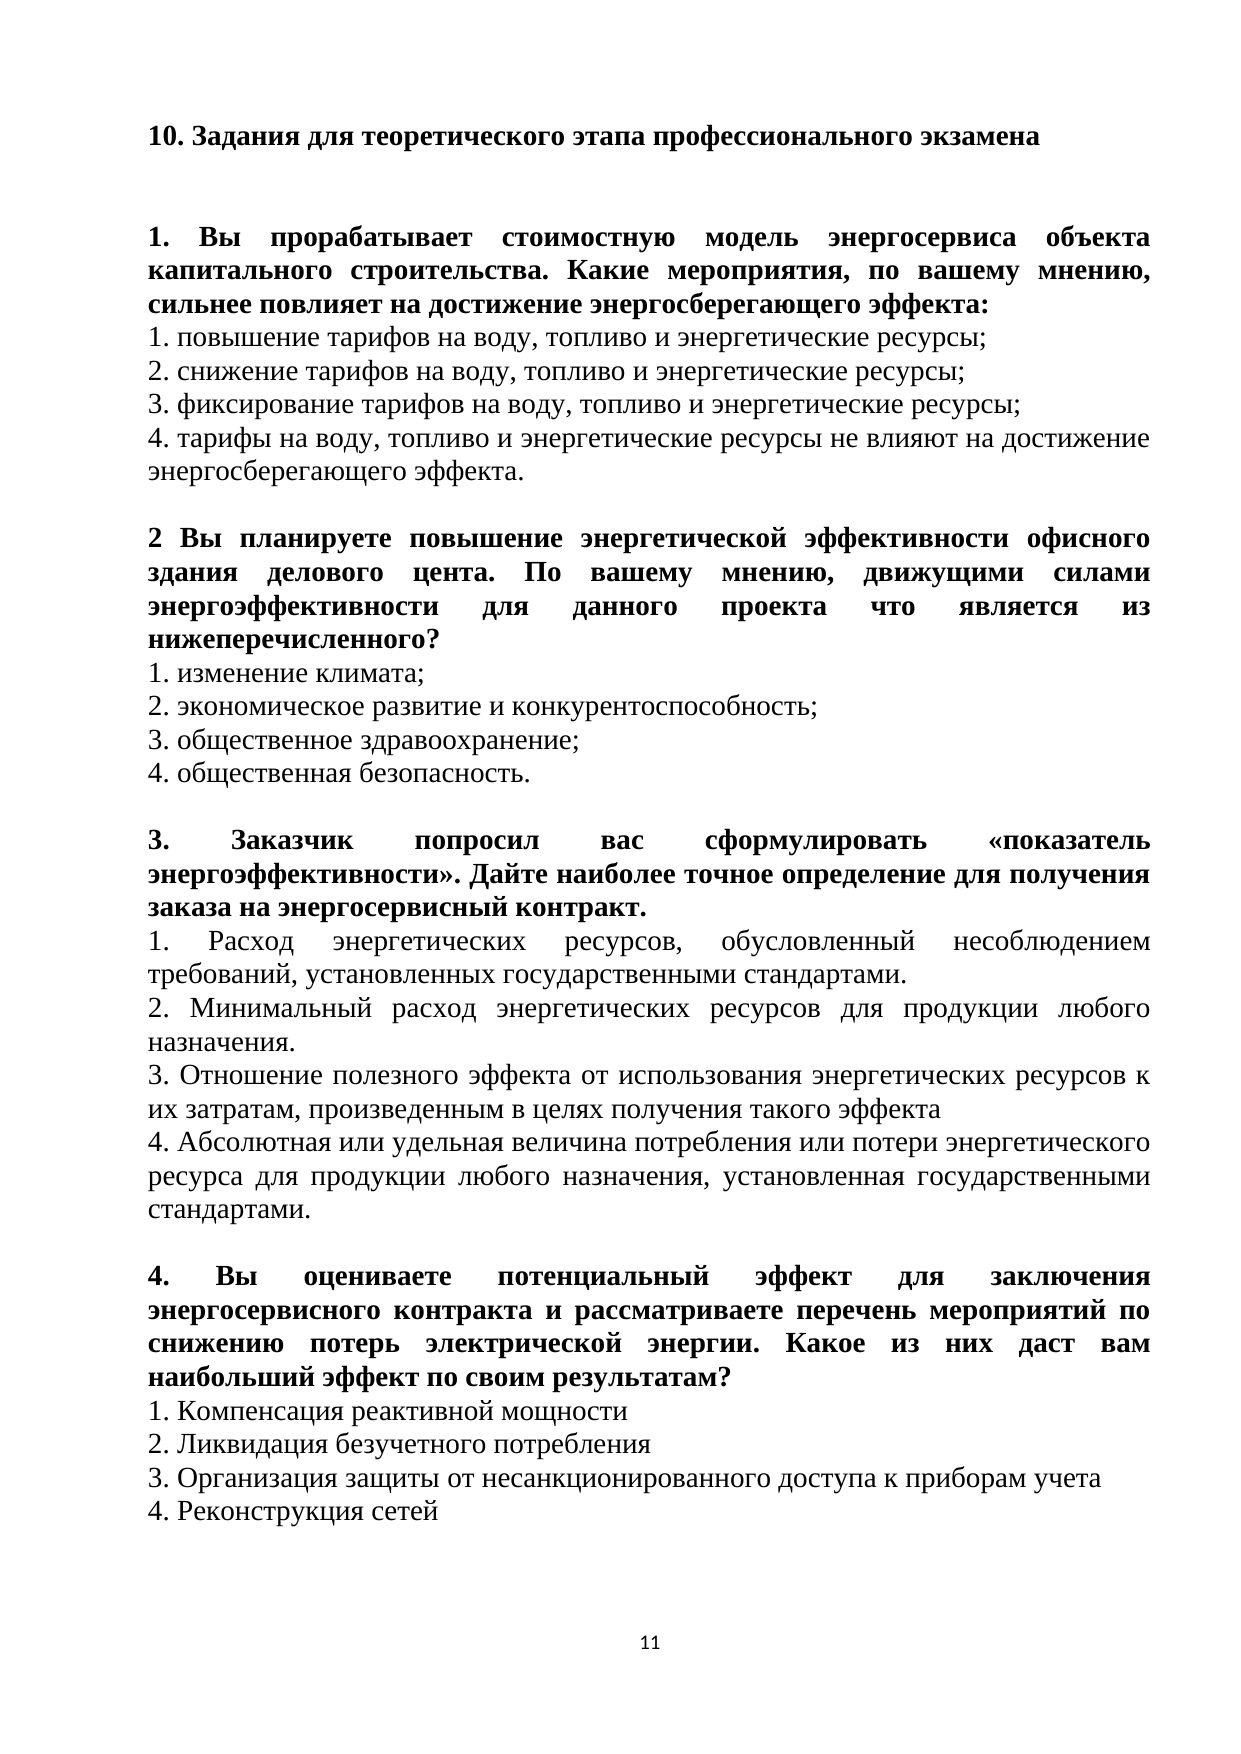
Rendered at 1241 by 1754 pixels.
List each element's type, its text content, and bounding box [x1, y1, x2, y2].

text 1. повышение тарифов на воду, топливо и энергетические ресурсы; [148, 319, 1152, 353]
text 4. Вы оцениваете потенциальный эффект для заключения энергосервисного контракта и рассматриваете перечень мероприятий по снижению потерь электрической энергии. Какое из них даст вам наибольший эффект по своим результатам? [148, 1258, 1152, 1393]
text 1. Расход энергетических ресурсов, обусловленный несоблюдением требований, установленных государственными стандартами. [148, 923, 1152, 990]
text 1. Компенсация реактивной мощности [148, 1393, 1152, 1426]
text 2. снижение тарифов на воду, топливо и энергетические ресурсы; [148, 353, 1152, 386]
text 4. тарифы на воду, топливо и энергетические ресурсы не влияют на достижение энергосберегающего эффекта. [148, 420, 1152, 487]
text 4. Реконструкция сетей [148, 1493, 1152, 1527]
text 3. общественное здравоохранение; [148, 722, 1152, 755]
text 10. Задания для теоретического этапа профессионального экзамена [148, 118, 1152, 152]
text 4. Абсолютная или удельная величина потребления или потери энергетического ресурса для продукции любого назначения, установленная государственными стандартами. [148, 1124, 1152, 1225]
text 2. экономическое развитие и конкурентоспособность; [148, 688, 1152, 722]
text 1. Вы прорабатывает стоимостную модель энергосервиса объекта капитального строительства. Какие мероприятия, по вашему мнению, сильнее повлияет на достижение энергосберегающего эффекта: [148, 219, 1152, 319]
text 3. Организация защиты от несанкционированного доступа к приборам учета [148, 1460, 1152, 1493]
text 3. Заказчик попросил вас сформулировать «показатель энергоэффективности». Дайте наиболее точное определение для получения заказа на энергосервисный контракт. [148, 822, 1152, 923]
text 4. общественная безопасность. [148, 755, 1152, 789]
text 1. изменение климата; [148, 655, 1152, 688]
text 2 Вы планируете повышение энергетической эффективности офисного здания делового цента. По вашему мнению, движущими силами энергоэффективности для данного проекта что является из нижеперечисленного? [148, 521, 1152, 655]
text 2. Ликвидация безучетного потребления [148, 1426, 1152, 1460]
text 3. Отношение полезного эффекта от использования энергетических ресурсов к их затратам, произведенным в целях получения такого эффекта [148, 1057, 1152, 1124]
text 2. Минимальный расход энергетических ресурсов для продукции любого назначения. [148, 990, 1152, 1057]
text 3. фиксирование тарифов на воду, топливо и энергетические ресурсы; [148, 386, 1152, 420]
